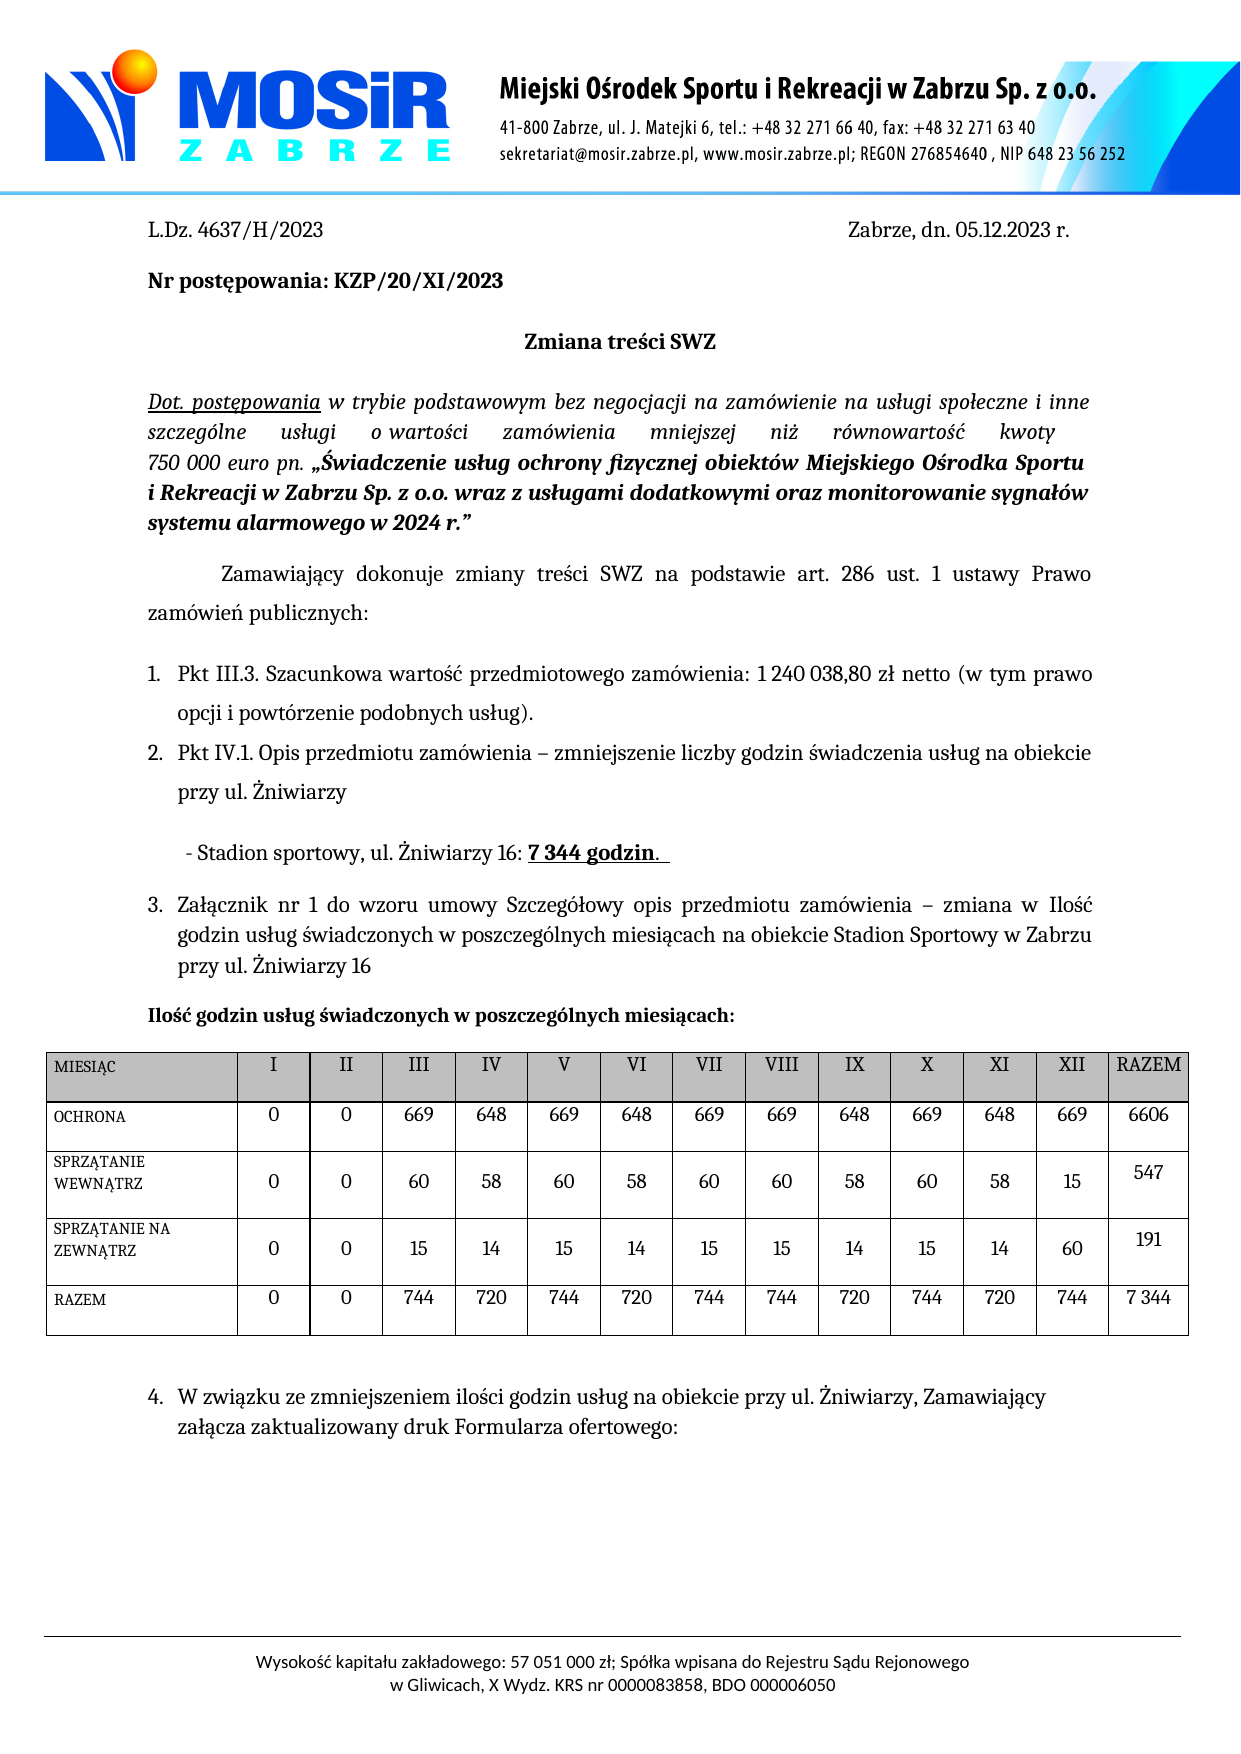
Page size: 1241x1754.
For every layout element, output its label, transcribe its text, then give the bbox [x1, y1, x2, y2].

table_cell 14 [964, 1219, 1036, 1285]
table_cell 648 [964, 1103, 1036, 1151]
text L.Dz. 4637/H/2023 Zabrze, dn. 05.12.2023 r. [148, 218, 1093, 243]
table_cell 0 [311, 1152, 382, 1218]
table_cell 720 [456, 1286, 527, 1334]
text Dot. postępowania w trybie podstawowym bez negocjacji na zamówienie na usługi społeczne i inne szczególne usługi o wartości zamówienia mniejszej niż równowartość kwoty 750 000 euro pn. „Świadczenie usług ochrony fizycznej obiektów Miejskiego Ośrodka Sportu i Rekreacji w Zabrzu Sp. z o.o. wraz z usługami dodatkowymi oraz monitorowanie sygnałów systemu alarmowego w 2024 r.” [148, 389, 1093, 536]
table_cell 744 [673, 1286, 745, 1334]
table_header XI [964, 1053, 1036, 1101]
table_cell 669 [746, 1103, 818, 1151]
table_cell 669 [673, 1103, 745, 1151]
table_header IV [456, 1053, 527, 1101]
table_cell 14 [819, 1219, 890, 1285]
table_cell 7 344 [1109, 1286, 1188, 1334]
table_cell 744 [891, 1286, 963, 1334]
table_cell 0 [311, 1103, 382, 1151]
table_cell SPRZĄTANIE NA ZEWNĄTRZ [47, 1219, 237, 1285]
text Ilość godzin usług świadczonych w poszczególnych miesiącach: [148, 1003, 1093, 1027]
table_cell 744 [1037, 1286, 1108, 1334]
table_cell 669 [1037, 1103, 1108, 1151]
table_cell 0 [311, 1219, 382, 1285]
picture [0, 43, 1241, 218]
table_cell 648 [601, 1103, 672, 1151]
table_cell 60 [673, 1152, 745, 1218]
table_cell 669 [383, 1103, 455, 1151]
table_header IX [819, 1053, 890, 1101]
table_cell 15 [528, 1219, 600, 1285]
table_cell 0 [238, 1286, 309, 1334]
text Zamawiający dokonuje zmiany treści SWZ na podstawie art. 286 ust. 1 ustawy Prawo zamówień publicznych: [148, 561, 1093, 627]
table_cell 58 [964, 1152, 1036, 1218]
text Nr postępowania: KZP/20/XI/2023 [148, 268, 1093, 294]
table_header MIESIĄC [47, 1053, 237, 1101]
table_cell 0 [238, 1152, 309, 1218]
table_header III [383, 1053, 455, 1101]
table_cell 60 [1037, 1219, 1108, 1285]
table_cell 669 [891, 1103, 963, 1151]
table_cell 58 [819, 1152, 890, 1218]
text - Stadion sportowy, ul. Żniwiarzy 16: 7 344 godzin. [185, 839, 1093, 866]
table_cell SPRZĄTANIE WEWNĄTRZ [47, 1152, 237, 1218]
list Pkt III.3. Szacunkowa wartość przedmiotowego zamówienia: 1 240 038,80 zł netto (w tym prawo opcji i powtórzenie podobnych usług). [148, 661, 1093, 726]
table_cell 744 [528, 1286, 600, 1334]
table_cell 15 [891, 1219, 963, 1285]
table_cell 15 [383, 1219, 455, 1285]
table_cell 14 [601, 1219, 672, 1285]
table_header I [238, 1053, 309, 1101]
table_cell 720 [819, 1286, 890, 1334]
table_cell 744 [746, 1286, 818, 1334]
table_cell 60 [891, 1152, 963, 1218]
table_header II [311, 1053, 382, 1101]
table_header XII [1037, 1053, 1108, 1101]
list W związku ze zmniejszeniem ilości godzin usług na obiekcie przy ul. Żniwiarzy, Zamawiający załącza zaktualizowany druk Formularza ofertowego: [148, 1384, 1093, 1441]
table_cell 0 [238, 1219, 309, 1285]
table_cell 58 [601, 1152, 672, 1218]
table_cell 15 [673, 1219, 745, 1285]
table_cell 15 [1037, 1152, 1108, 1218]
table_cell 547 [1109, 1152, 1188, 1218]
table_cell 191 [1109, 1219, 1188, 1285]
list Pkt IV.1. Opis przedmiotu zamówienia – zmniejszenie liczby godzin świadczenia usług na obiekcie przy ul. Żniwiarzy [148, 739, 1093, 805]
table_cell 15 [746, 1219, 818, 1285]
table_cell 60 [528, 1152, 600, 1218]
table_header VIII [746, 1053, 818, 1101]
table_header V [528, 1053, 600, 1101]
table_cell 0 [238, 1103, 309, 1151]
table_header RAZEM [1109, 1053, 1188, 1101]
table_cell 720 [964, 1286, 1036, 1334]
table_cell 60 [746, 1152, 818, 1218]
table_cell 744 [383, 1286, 455, 1334]
table_cell 648 [819, 1103, 890, 1151]
table_header X [891, 1053, 963, 1101]
table_cell 669 [528, 1103, 600, 1151]
table_cell 14 [456, 1219, 527, 1285]
table_header VI [601, 1053, 672, 1101]
table_cell OCHRONA [47, 1103, 237, 1151]
list Załącznik nr 1 do wzoru umowy Szczegółowy opis przedmiotu zamówienia – zmiana w Ilość godzin usług świadczonych w poszczególnych miesiącach na obiekcie Stadion Sportowy w Zabrzu przy ul. Żniwiarzy 16 [148, 892, 1093, 979]
table_cell 0 [311, 1286, 382, 1334]
table_header VII [673, 1053, 745, 1101]
table_cell RAZEM [47, 1286, 237, 1334]
table_cell 720 [601, 1286, 672, 1334]
table_cell 58 [456, 1152, 527, 1218]
text Zmiana treści SWZ [148, 328, 1093, 355]
table_cell 648 [456, 1103, 527, 1151]
table_cell 60 [383, 1152, 455, 1218]
table_cell 6606 [1109, 1103, 1188, 1151]
